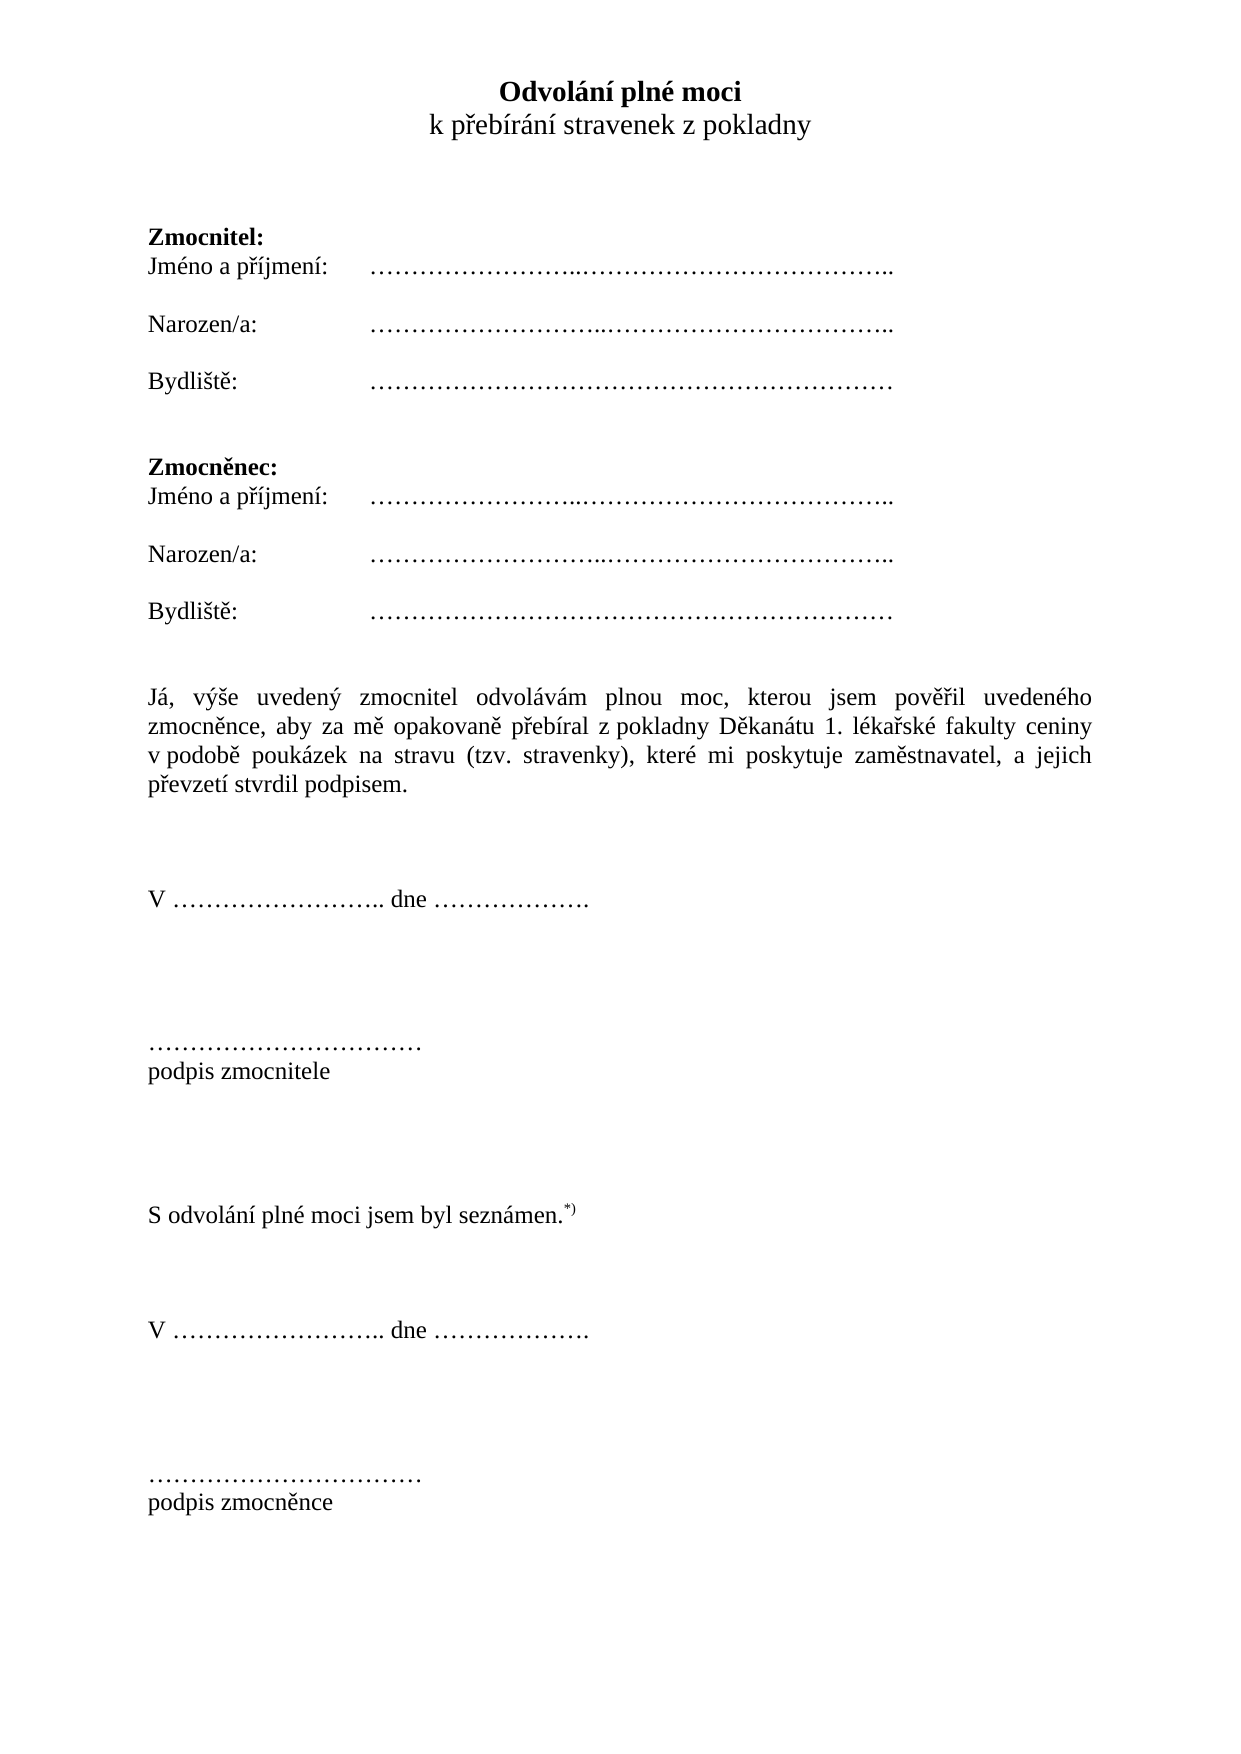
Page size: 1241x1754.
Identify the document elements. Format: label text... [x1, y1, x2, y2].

text Já, výše uvedený zmocnitel odvolávám plnou moc, kterou jsem pověřil uvedeného zmocněnce, aby za mě opakovaně přebíral z pokladny Děkanátu 1. lékařské fakulty ceniny v podobě poukázek na stravu (tzv. stravenky), které mi poskytuje zaměstnavatel, a jejich převzetí stvrdil podpisem. [148, 682, 1093, 797]
text Zmocněnec: [148, 452, 1093, 481]
text Jméno a příjmení: ……………………..……………………………….. [148, 481, 1093, 510]
text Bydliště: ……………………………………………………… [148, 596, 1093, 625]
text podpis zmocněnce [148, 1487, 1093, 1516]
text Bydliště: ……………………………………………………… [148, 366, 1093, 395]
text Zmocnitel: [148, 222, 1093, 251]
text podpis zmocnitele [148, 1056, 1093, 1085]
text S odvolání plné moci jsem byl seznámen.*) [148, 1200, 1093, 1229]
text Narozen/a: ………………………..…………………………….. [148, 309, 1093, 337]
text Narozen/a: ………………………..…………………………….. [148, 539, 1093, 567]
text V …………………….. dne ………………. [148, 1315, 1093, 1344]
text Jméno a příjmení: ……………………..……………………………….. [148, 251, 1093, 280]
text …………………………… [148, 1027, 1093, 1056]
text …………………………… [148, 1459, 1093, 1487]
text V …………………….. dne ………………. [148, 884, 1093, 912]
